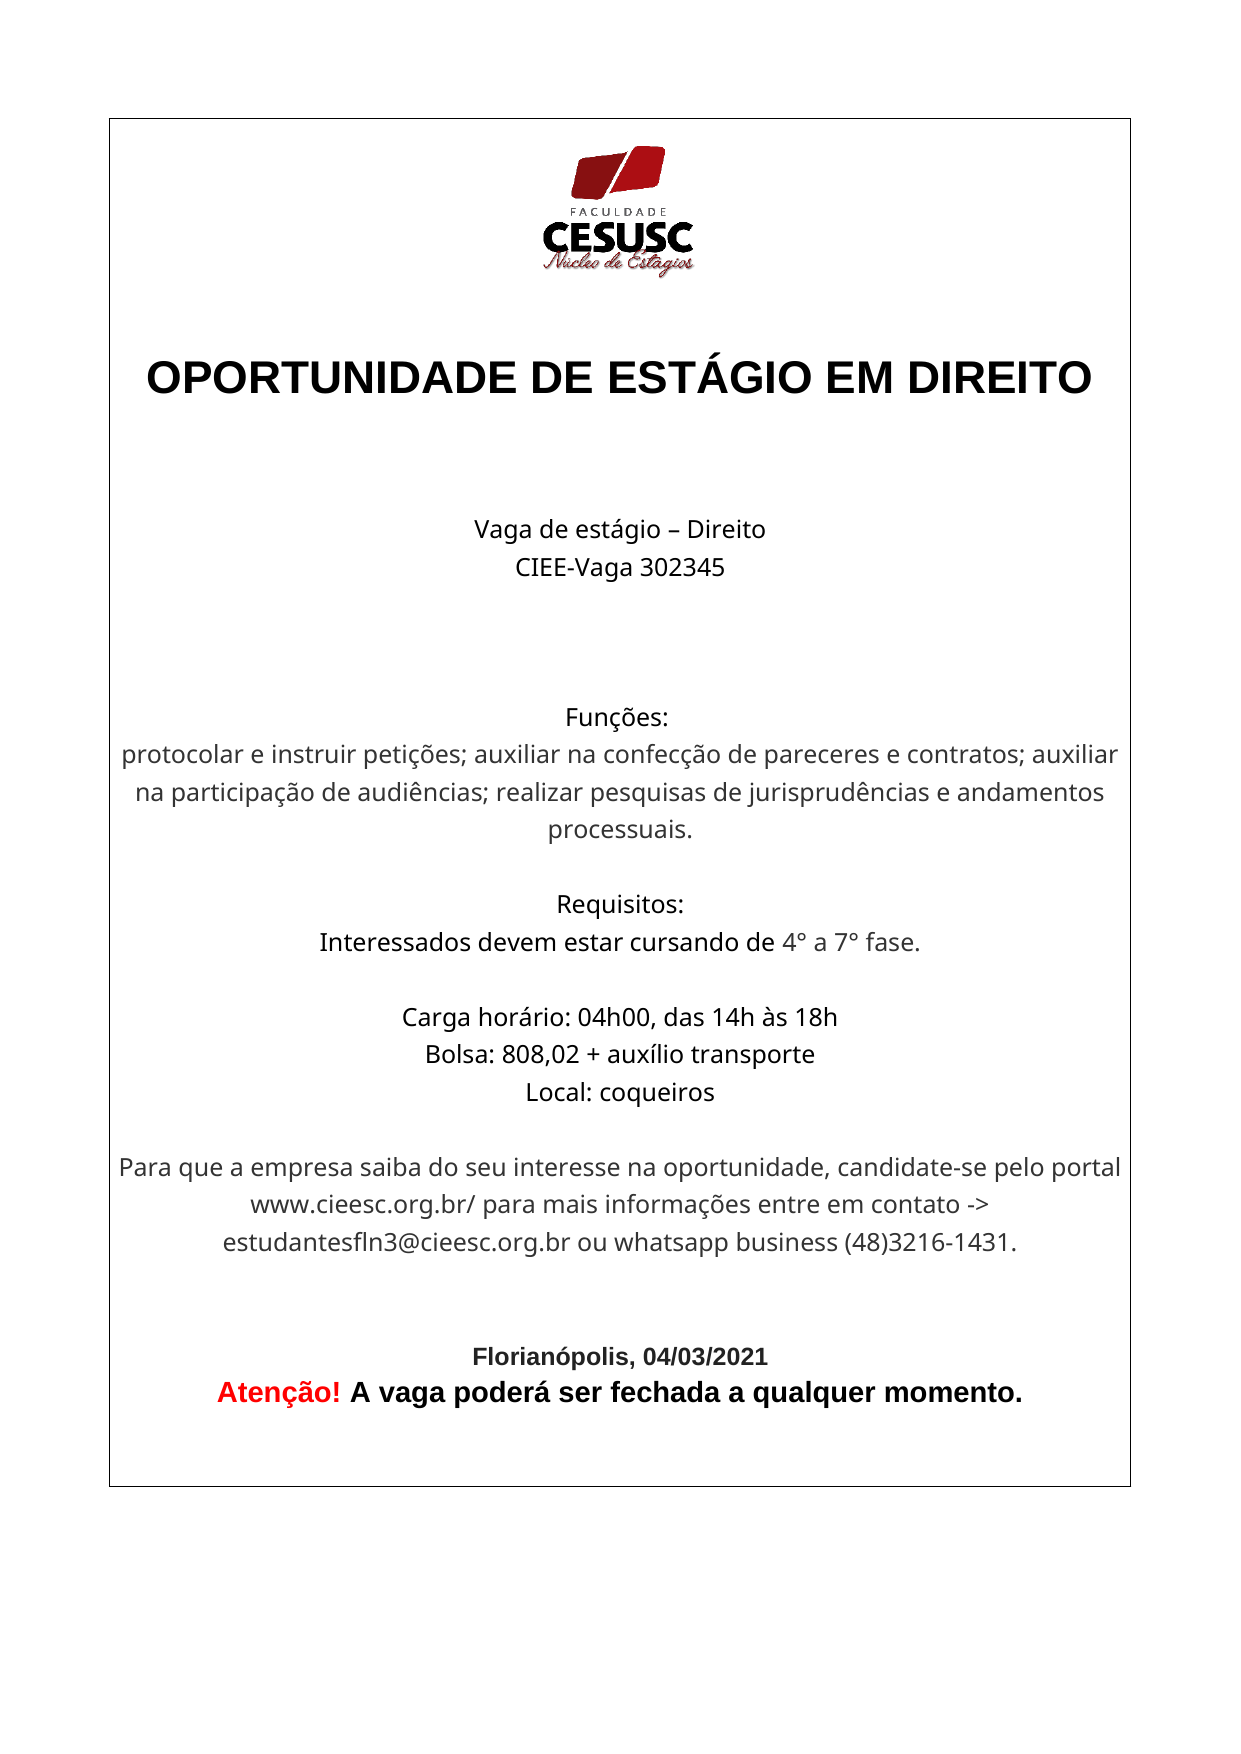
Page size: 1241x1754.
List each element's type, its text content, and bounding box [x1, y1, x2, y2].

text Para que a empresa saiba do seu interesse na oportunidade, candidate-se pelo portal www.cieesc.org.br/ para mais informações entre em contato -> estudantesfln3@cieesc.org.br ou whatsapp business (48)3216-1431. [118, 1183, 1122, 1258]
text Requisitos: [118, 883, 1122, 921]
text Interessados devem estar cursando de 4° a 7° fase. [118, 921, 1122, 958]
text Funções: protocolar e instruir petições; auxiliar na confecção de pareceres e contratos; auxiliar na participação de audiências; realizar pesquisas de jurisprudências e andamentos processuais. [118, 696, 1122, 846]
text Atenção! A vaga poderá ser fechada a qualquer momento. [118, 1371, 1122, 1408]
text CIEE-Vaga 302345 [118, 546, 1122, 658]
text Local: coqueiros [118, 1071, 1122, 1108]
text Florianópolis, 04/03/2021 [118, 1333, 1122, 1371]
text Vaga de estágio – Direito [118, 508, 1122, 546]
picture [524, 121, 716, 312]
text Bolsa: 808,02 + auxílio transporte [118, 1033, 1122, 1071]
text Carga horário: 04h00, das 14h às 18h [118, 996, 1122, 1033]
text OPORTUNIDADE DE ESTÁGIO EM DIREITO [118, 350, 1122, 403]
